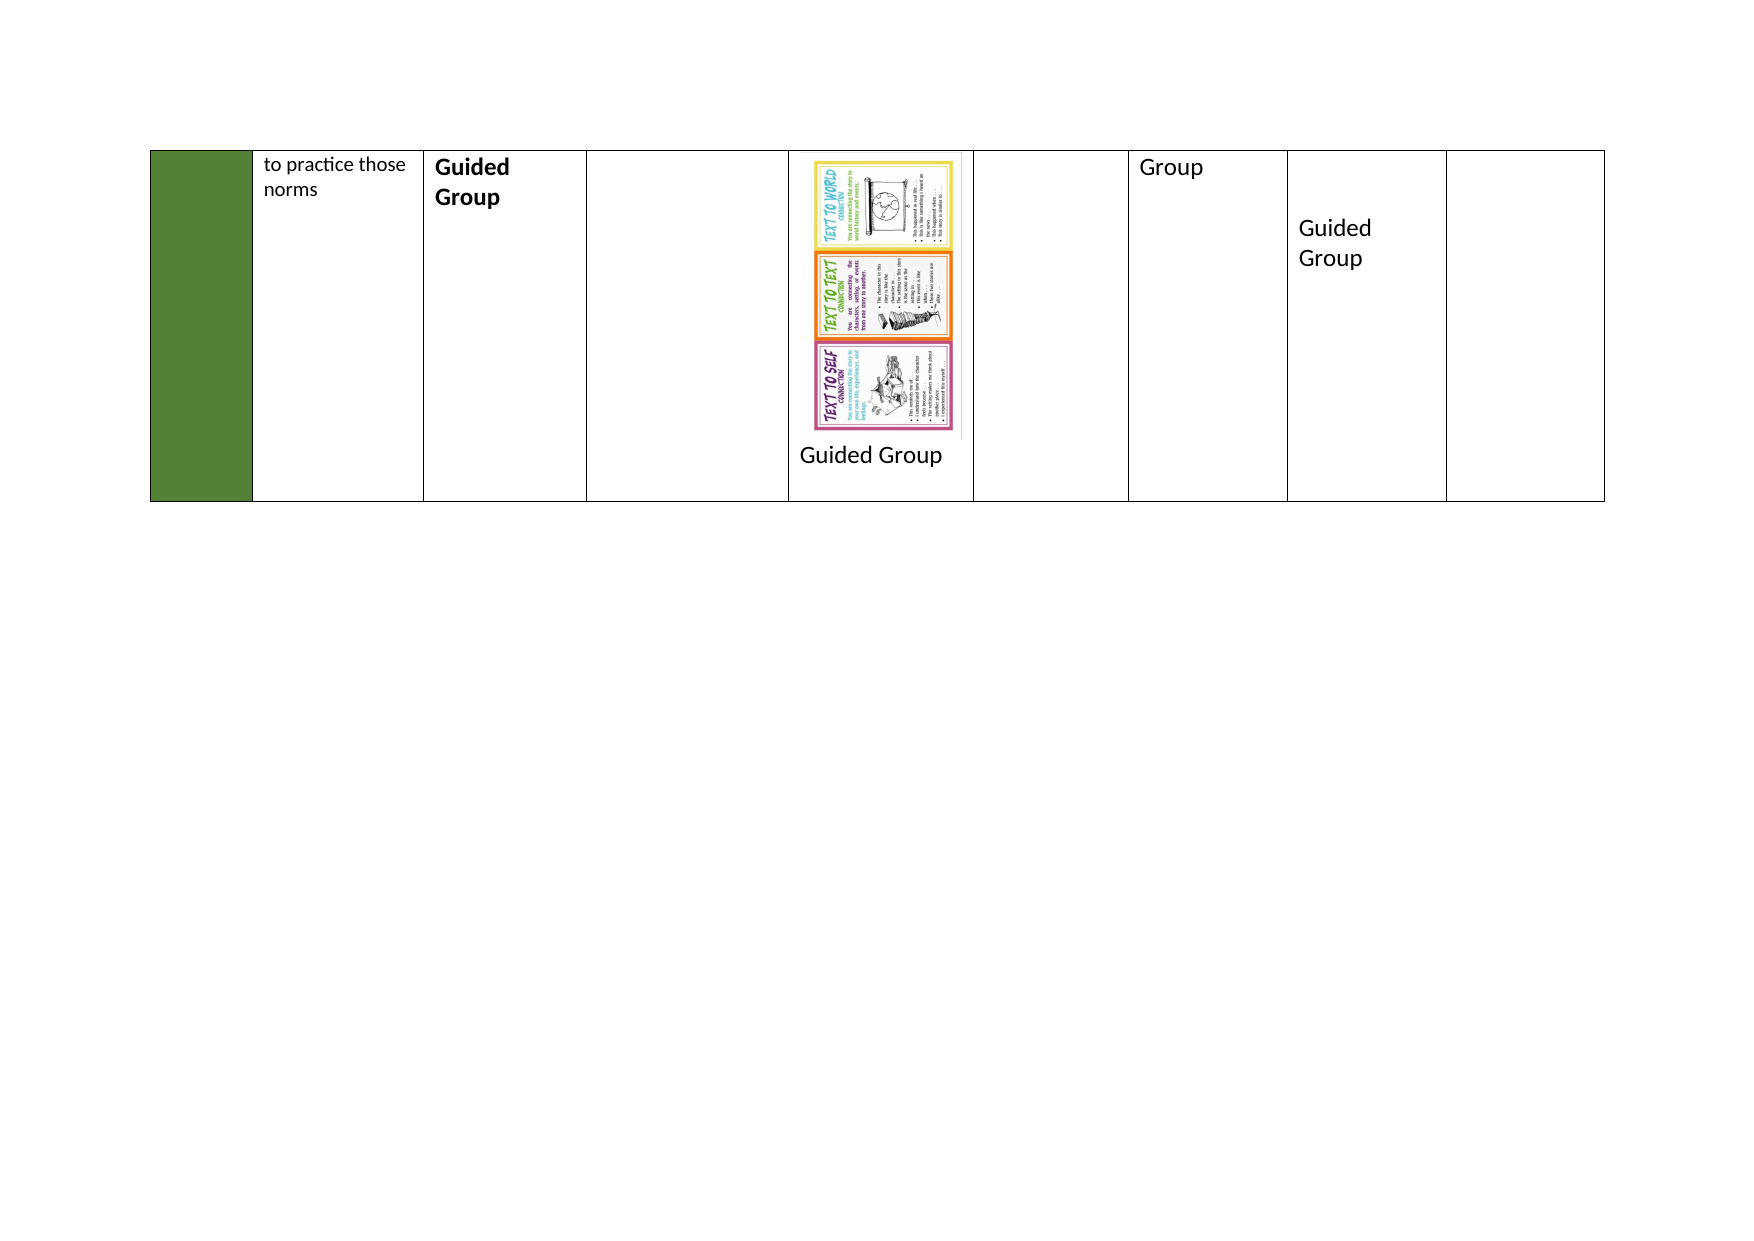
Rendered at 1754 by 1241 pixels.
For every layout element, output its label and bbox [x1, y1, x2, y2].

table_cell [789, 151, 973, 501]
table_cell [974, 151, 1128, 501]
table_cell [1288, 151, 1446, 501]
table_cell [424, 151, 586, 501]
table_cell [253, 151, 423, 501]
picture [801, 153, 962, 440]
table_cell [151, 151, 252, 501]
table_cell [587, 151, 788, 501]
table_cell [1129, 151, 1287, 501]
table_cell [1447, 151, 1604, 501]
